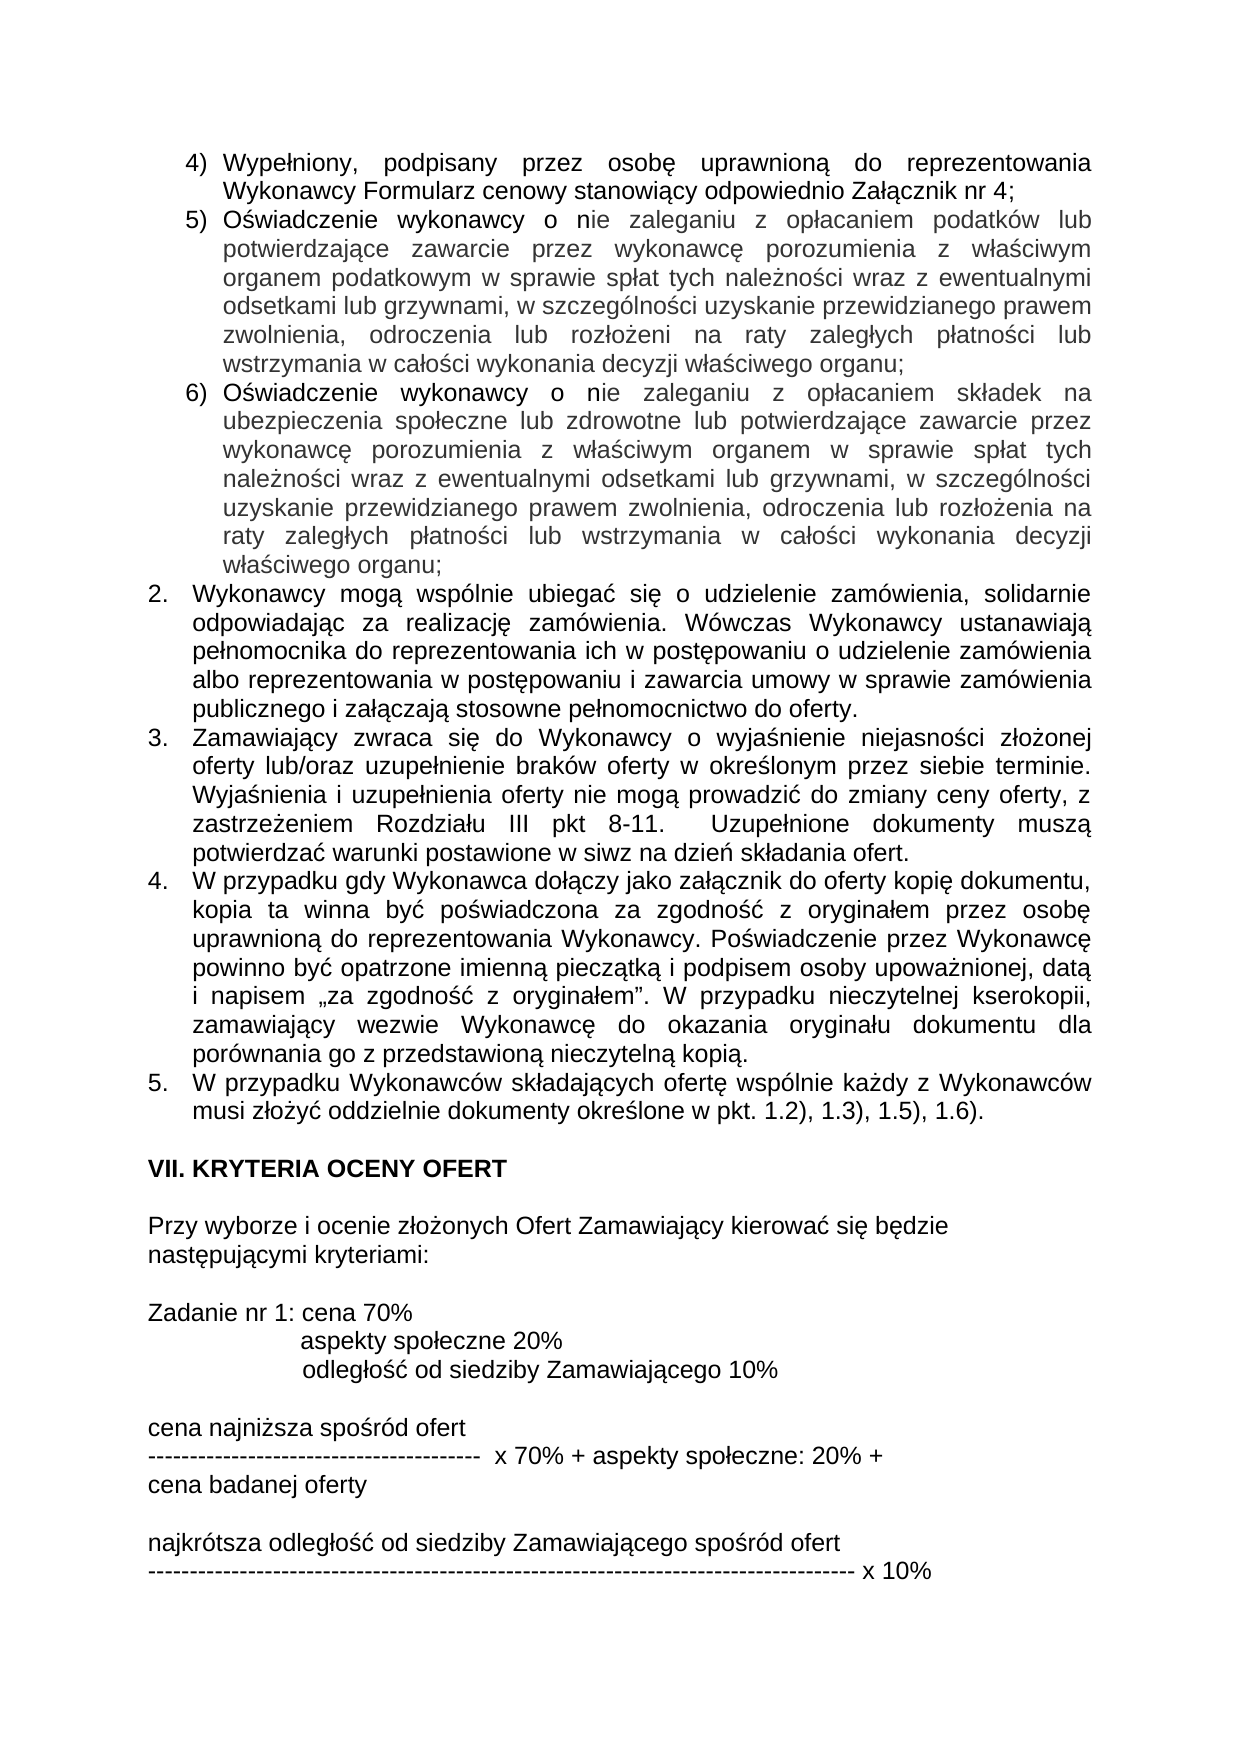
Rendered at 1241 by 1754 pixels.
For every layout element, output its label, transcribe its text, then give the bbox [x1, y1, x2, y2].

text ------------------------------------------------------------------------------------- x 10% [148, 1556, 1093, 1585]
text najkrótsza odległość od siedziby Zamawiającego spośród ofert [148, 1528, 1093, 1556]
list Oświadczenie wykonawcy o nie zaleganiu z opłacaniem podatków lub potwierdzające zawarcie przez wykonawcę porozumienia z właściwym organem podatkowym w sprawie spłat tych należności wraz z ewentualnymi odsetkami lub grzywnami, w szczególności uzyskanie przewidzianego prawem zwolnienia, odroczenia lub rozłożeni na raty zaległych płatności lub wstrzymania w całości wykonania decyzji właściwego organu; [185, 205, 1093, 378]
text odległość od siedziby Zamawiającego 10% [148, 1355, 1093, 1384]
subtitle VII. KRYTERIA OCENY OFERT [148, 1154, 1093, 1183]
list Wykonawcy mogą wspólnie ubiegać się o udzielenie zamówienia, solidarnie odpowiadając za realizację zamówienia. Wówczas Wykonawcy ustanawiają pełnomocnika do reprezentowania ich w postępowaniu o udzielenie zamówienia albo reprezentowania w postępowaniu i zawarcia umowy w sprawie zamówienia publicznego i załączają stosowne pełnomocnictwo do oferty. [148, 579, 1093, 723]
list Wypełniony, podpisany przez osobę uprawnioną do reprezentowania Wykonawcy Formularz cenowy stanowiący odpowiednio Załącznik nr 4; [185, 148, 1093, 205]
text aspekty społeczne 20% [148, 1326, 1093, 1355]
list Zamawiający zwraca się do Wykonawcy o wyjaśnienie niejasności złożonej oferty lub/oraz uzupełnienie braków oferty w określonym przez siebie terminie. Wyjaśnienia i uzupełnienia oferty nie mogą prowadzić do zmiany ceny oferty, z zastrzeżeniem Rozdziału III pkt 8-11. Uzupełnione dokumenty muszą potwierdzać warunki postawione w siwz na dzień składania ofert. [148, 723, 1093, 866]
list W przypadku Wykonawców składających ofertę wspólnie każdy z Wykonawców musi złożyć oddzielnie dokumenty określone w pkt. 1.2), 1.3), 1.5), 1.6). [148, 1068, 1093, 1125]
list Oświadczenie wykonawcy o nie zaleganiu z opłacaniem składek na ubezpieczenia społeczne lub zdrowotne lub potwierdzające zawarcie przez wykonawcę porozumienia z właściwym organem w sprawie spłat tych należności wraz z ewentualnymi odsetkami lub grzywnami, w szczególności uzyskanie przewidzianego prawem zwolnienia, odroczenia lub rozłożenia na raty zaległych płatności lub wstrzymania w całości wykonania decyzji właściwego organu; [185, 378, 1093, 579]
text Zadanie nr 1: cena 70% [148, 1298, 1093, 1326]
text cena najniższa spośród ofert [148, 1413, 1093, 1441]
list W przypadku gdy Wykonawca dołączy jako załącznik do oferty kopię dokumentu, kopia ta winna być poświadczona za zgodność z oryginałem przez osobę uprawnioną do reprezentowania Wykonawcy. Poświadczenie przez Wykonawcę powinno być opatrzone imienną pieczątką i podpisem osoby upoważnionej, datą i napisem „za zgodność z oryginałem”. W przypadku nieczytelnej kserokopii, zamawiający wezwie Wykonawcę do okazania oryginału dokumentu dla porównania go z przedstawioną nieczytelną kopią. [148, 866, 1093, 1068]
text ---------------------------------------- x 70% + aspekty społeczne: 20% + [148, 1441, 1093, 1470]
text cena badanej oferty [148, 1470, 1093, 1499]
text Przy wyborze i ocenie złożonych Ofert Zamawiający kierować się będzie następującymi kryteriami: [148, 1211, 1093, 1269]
